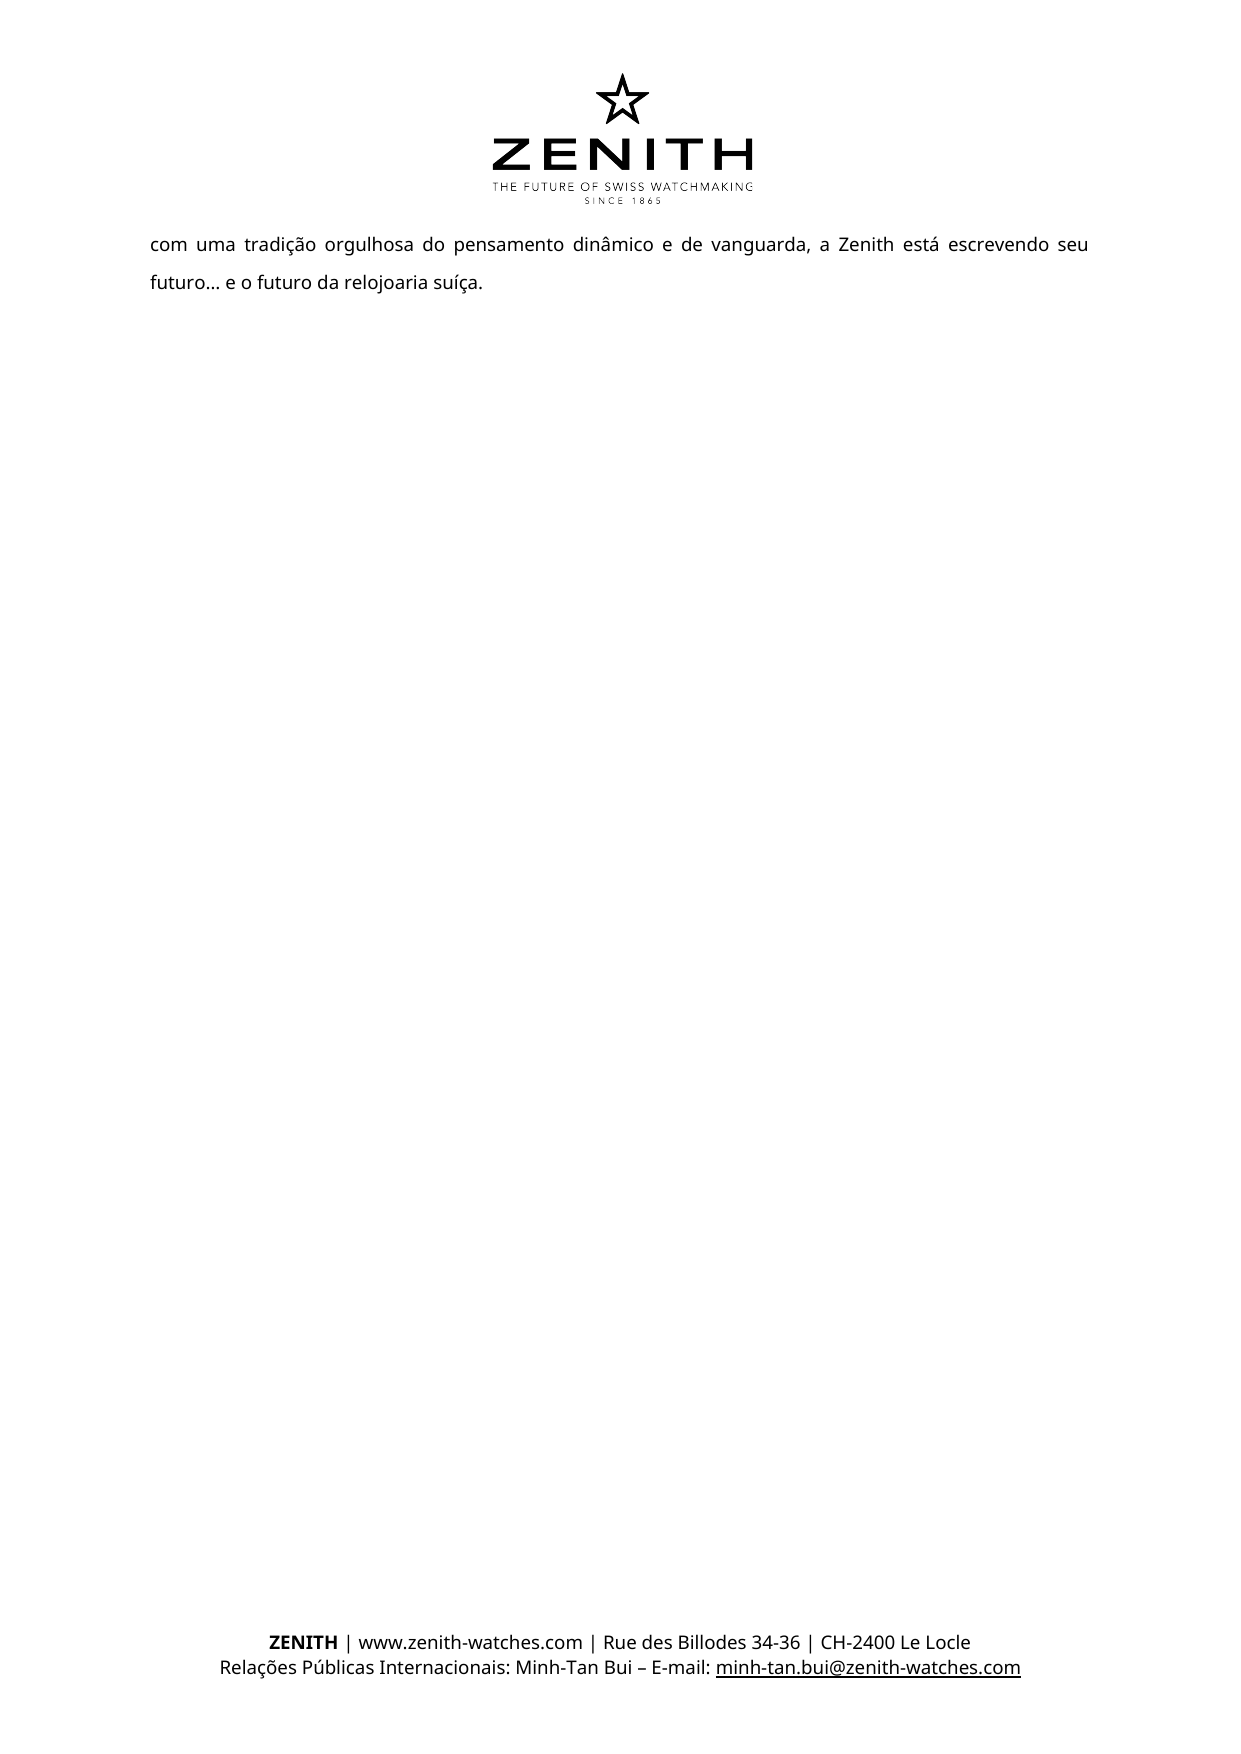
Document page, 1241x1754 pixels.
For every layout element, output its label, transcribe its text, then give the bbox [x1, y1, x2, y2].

picture [492, 73, 753, 204]
